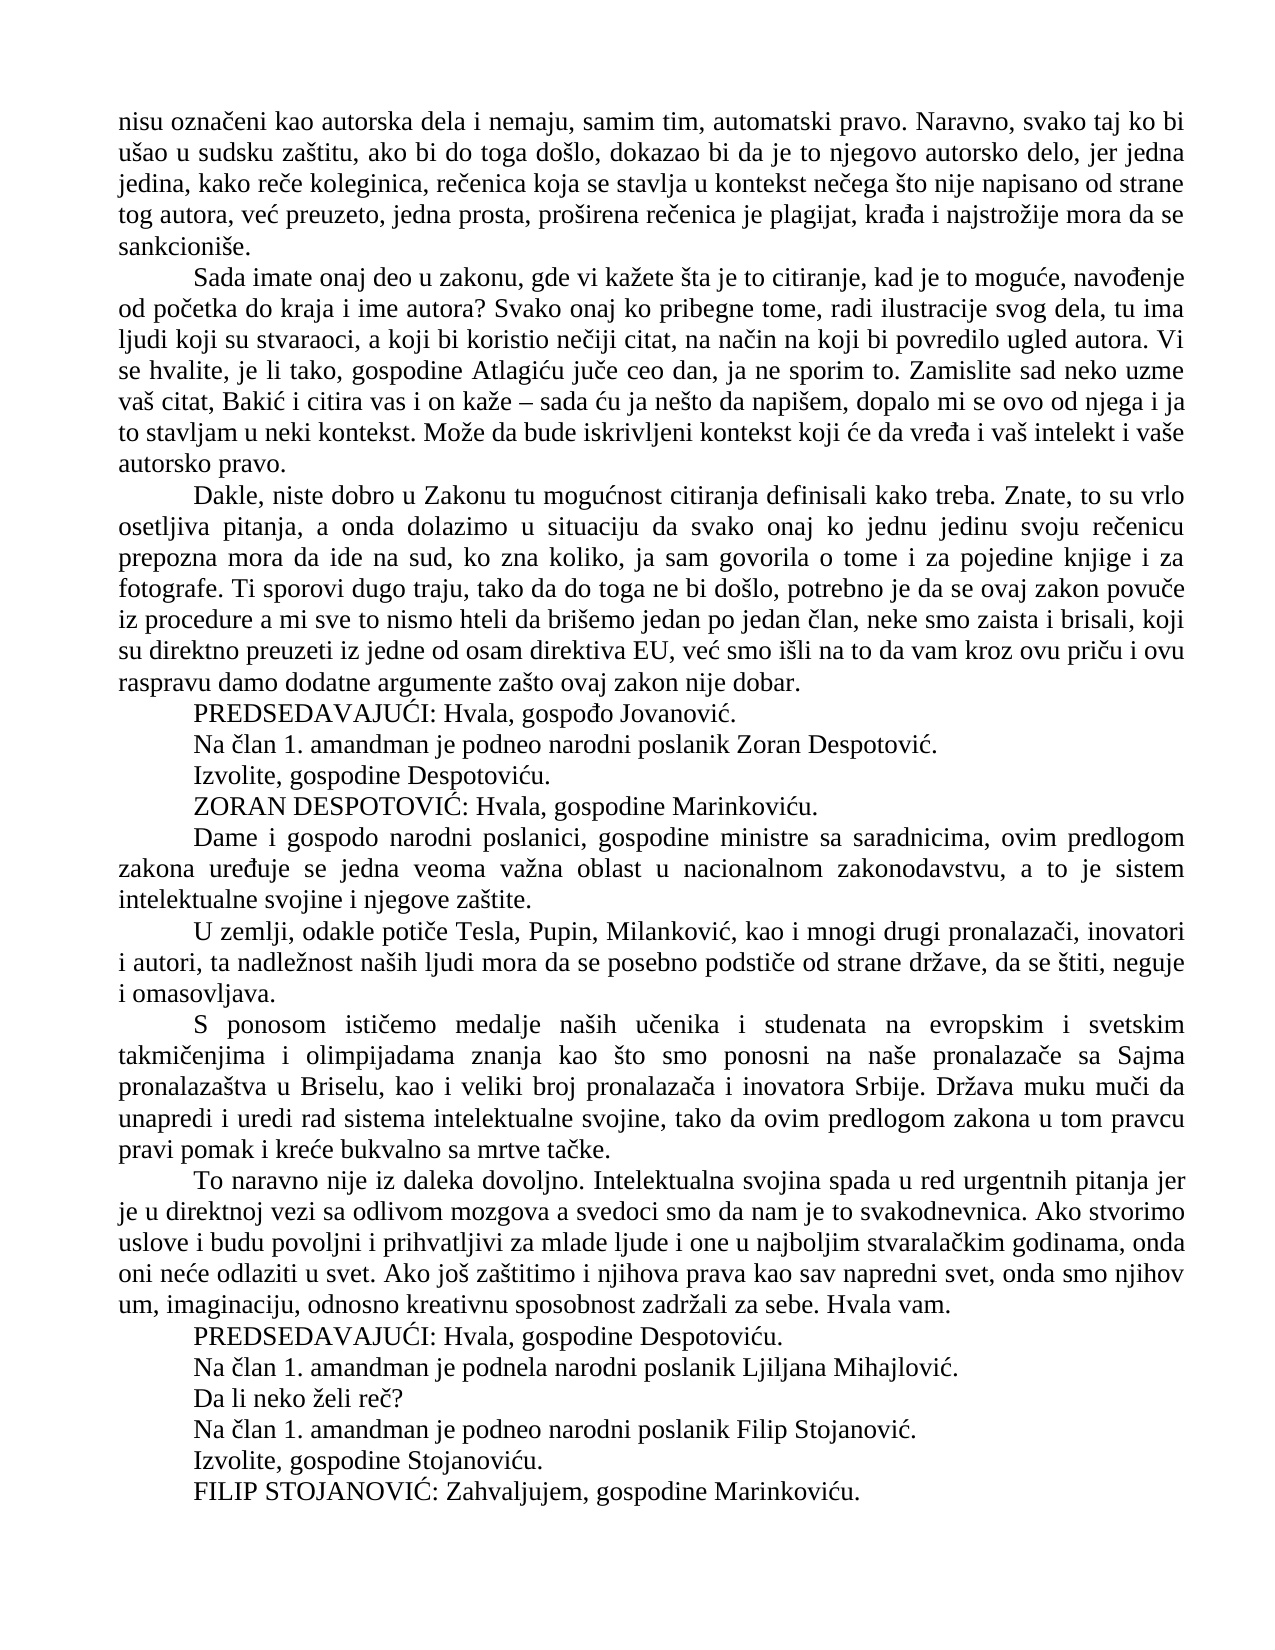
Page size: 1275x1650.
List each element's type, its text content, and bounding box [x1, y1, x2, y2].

text Da li neko želi reč? [118, 1382, 1186, 1413]
text PREDSEDAVAJUĆI: Hvala, gospođo Jovanović. [118, 697, 1186, 728]
text Na član 1. amandman je podnela narodni poslanik Ljiljana Mihajlović. [118, 1351, 1186, 1382]
text Na član 1. amandman je podneo narodni poslanik Filip Stojanović. [118, 1413, 1186, 1444]
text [118, 105, 1186, 261]
text FILIP STOJANOVIĆ: Zahvaljujem, gospodine Marinkoviću. [118, 1475, 1186, 1507]
text PREDSEDAVAJUĆI: Hvala, gospodine Despotoviću. [118, 1320, 1186, 1351]
text U zemlji, odakle potiče Tesla, Pupin, Milanković, kao i mnogi drugi pronalazači, inovatori i autori, ta nadležnost naših ljudi mora da se posebno podstiče od strane države, da se štiti, neguje i omasovljava. [118, 915, 1186, 1008]
text Sada imate onaj deo u zakonu, gde vi kažete šta je to citiranje, kad je to moguće, navođenje od početka do kraja i ime autora? Svako onaj ko pribegne tome, radi ilustracije svog dela, tu ima ljudi koji su stvaraoci, a koji bi koristio nečiji citat, na način na koji bi povredilo ugled autora. Vi se hvalite, je li tako, gospodine Atlagiću juče ceo dan, ja ne sporim to. Zamislite sad neko uzme vaš citat, Bakić i citira vas i on kaže – sada ću ja nešto da napišem, dopalo mi se ovo od njega i ja to stavljam u neki kontekst. Može da bude iskrivljeni kontekst koji će da vređa i vaš intelekt i vaše autorsko pravo. [118, 261, 1186, 479]
text ZORAN DESPOTOVIĆ: Hvala, gospodine Marinkoviću. [118, 790, 1186, 821]
text Izvolite, gospodine Stojanoviću. [118, 1444, 1186, 1475]
text Na član 1. amandman je podneo narodni poslanik Zoran Despotović. [118, 728, 1186, 759]
text S ponosom ističemo medalje naših učenika i studenata na evropskim i svetskim takmičenjima i olimpijadama znanja kao što smo ponosni na naše pronalazače sa Sajma pronalazaštva u Briselu, kao i veliki broj pronalazača i inovatora Srbije. Država muku muči da unapredi i uredi rad sistema intelektualne svojine, tako da ovim predlogom zakona u tom pravcu pravi pomak i kreće bukvalno sa mrtve tačke. [118, 1008, 1186, 1164]
text Dame i gospodo narodni poslanici, gospodine ministre sa saradnicima, ovim predlogom zakona uređuje se jedna veoma važna oblast u nacionalnom zakonodavstvu, a to je sistem intelektualne svojine i njegove zaštite. [118, 821, 1186, 915]
text Izvolite, gospodine Despotoviću. [118, 759, 1186, 790]
text To naravno nije iz daleka dovoljno. Intelektualna svojina spada u red urgentnih pitanja jer je u direktnoj vezi sa odlivom mozgova a svedoci smo da nam je to svakodnevnica. Ako stvorimo uslove i budu povoljni i prihvatljivi za mlade ljude i one u najboljim stvaralačkim godinama, onda oni neće odlaziti u svet. Ako još zaštitimo i njihova prava kao sav napredni svet, onda smo njihov um, imaginaciju, odnosno kreativnu sposobnost zadržali za sebe. Hvala vam. [118, 1164, 1186, 1320]
text Dakle, niste dobro u Zakonu tu mogućnost citiranja definisali kako treba. Znate, to su vrlo osetljiva pitanja, a onda dolazimo u situaciju da svako onaj ko jednu jedinu svoju rečenicu prepozna mora da ide na sud, ko zna koliko, ja sam govorila o tome i za pojedine knjige i za fotografe. Ti sporovi dugo traju, tako da do toga ne bi došlo, potrebno je da se ovaj zakon povuče iz procedure a mi sve to nismo hteli da brišemo jedan po jedan član, neke smo zaista i brisali, koji su direktno preuzeti iz jedne od osam direktiva EU, već smo išli na to da vam kroz ovu priču i ovu raspravu damo dodatne argumente zašto ovaj zakon nije dobar. [118, 479, 1186, 697]
